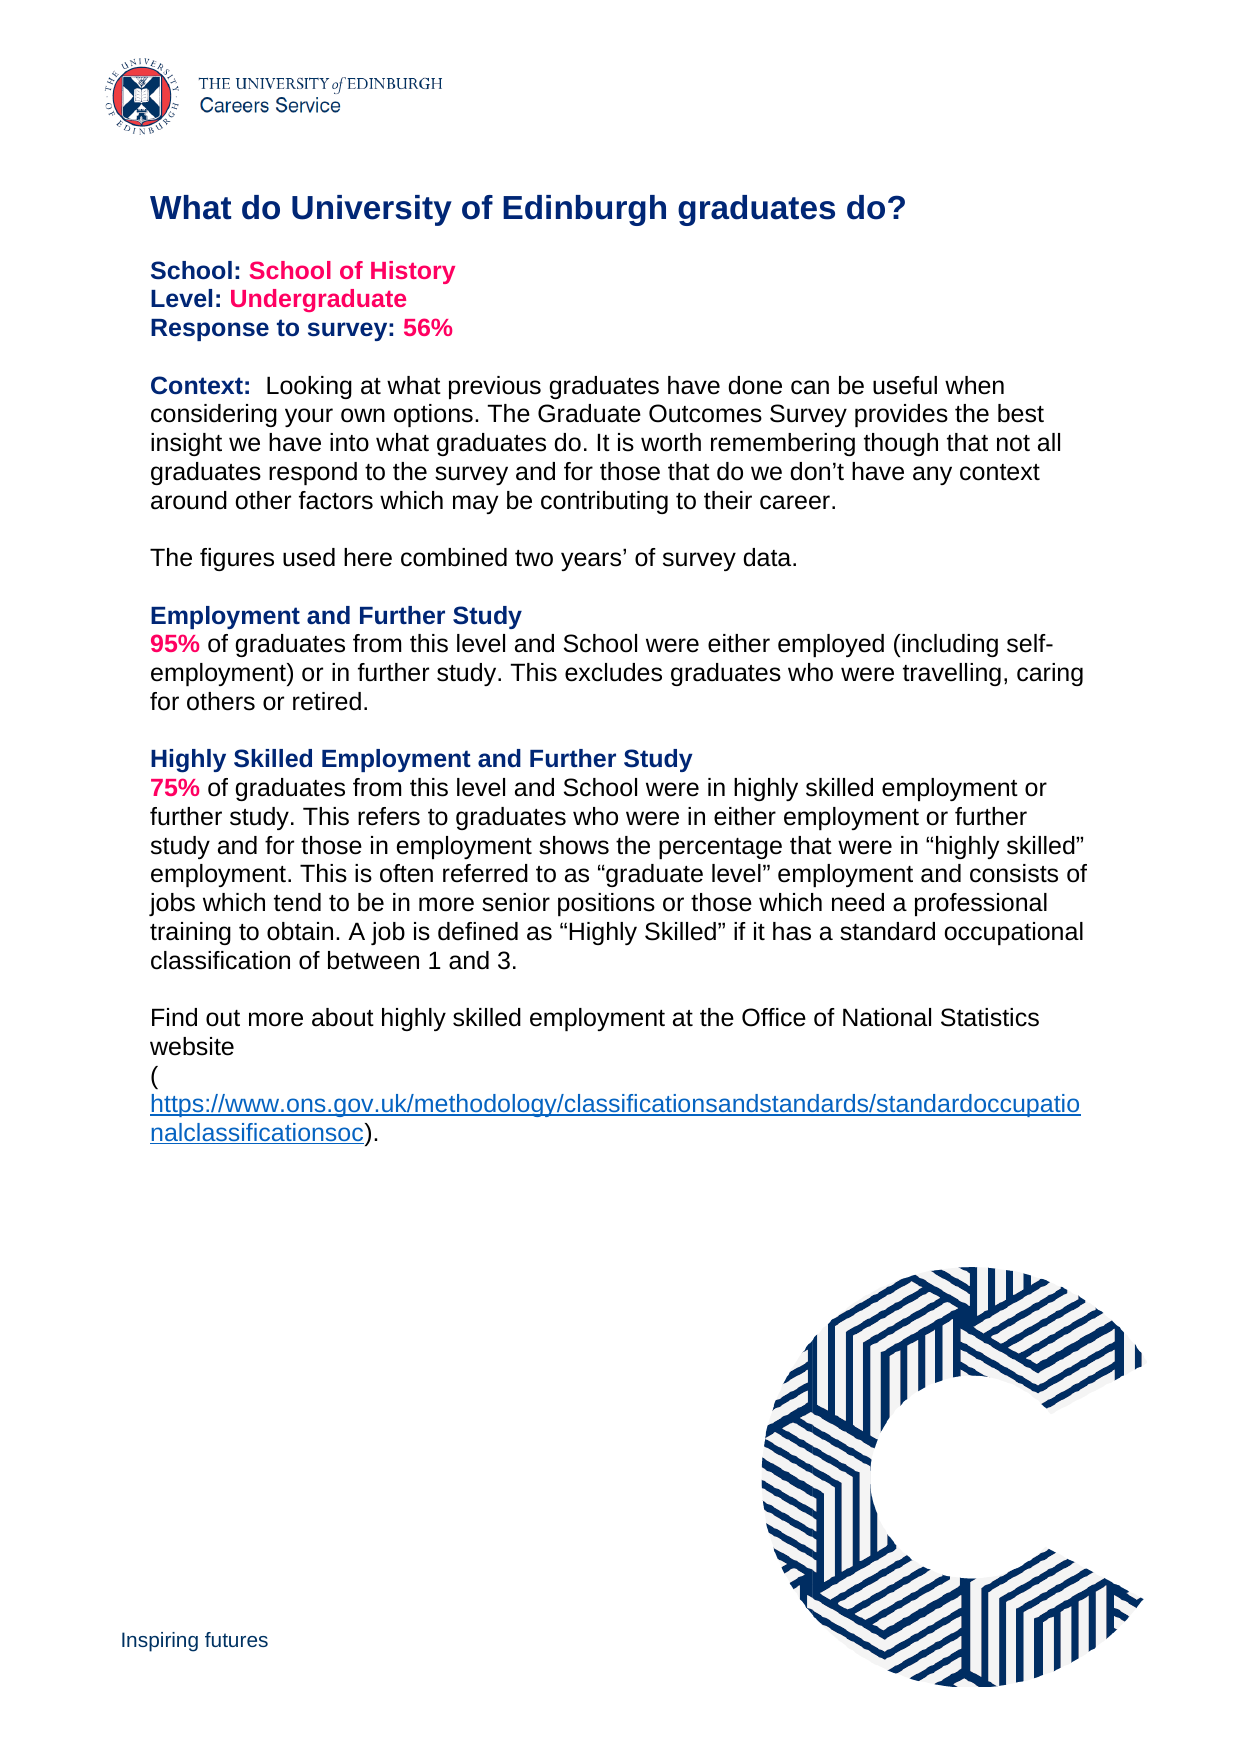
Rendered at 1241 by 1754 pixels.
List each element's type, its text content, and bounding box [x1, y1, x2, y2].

text Highly Skilled Employment and Further Study [150, 744, 1090, 773]
text Context: Looking at what previous graduates have done can be useful when considering your own options. The Graduate Outcomes Survey provides the best insight we have into what graduates do. It is worth remembering though that not all graduates respond to the survey and for those that do we don’t have any context around other factors which may be contributing to their career. [150, 371, 1090, 514]
text The figures used here combined two years’ of survey data. [150, 543, 1090, 572]
text What do University of Edinburgh graduates do? [150, 188, 1090, 227]
text 95% of graduates from this level and School were either employed (including self-employment) or in further study. This excludes graduates who were travelling, caring for others or retired. [150, 629, 1090, 716]
text Employment and Further Study [150, 601, 1090, 629]
picture [753, 1257, 1154, 1693]
text Response to survey: 56% [150, 313, 1090, 342]
text Level: Undergraduate [150, 284, 1090, 313]
picture [85, 47, 458, 147]
text 75% of graduates from this level and School were in highly skilled employment or further study. This refers to graduates who were in either employment or further study and for those in employment shows the percentage that were in “highly skilled” employment. This is often referred to as “graduate level” employment and consists of jobs which tend to be in more senior positions or those which need a professional training to obtain. A job is defined as “Highly Skilled” if it has a standard occupational classification of between 1 and 3. [150, 773, 1090, 974]
text School: School of History [150, 256, 1090, 284]
text Find out more about highly skilled employment at the Office of National Statistics website (https://www.ons.gov.uk/methodology/classificationsandstandards/standardoccupationalclassificationsoc). [150, 1003, 1090, 1147]
